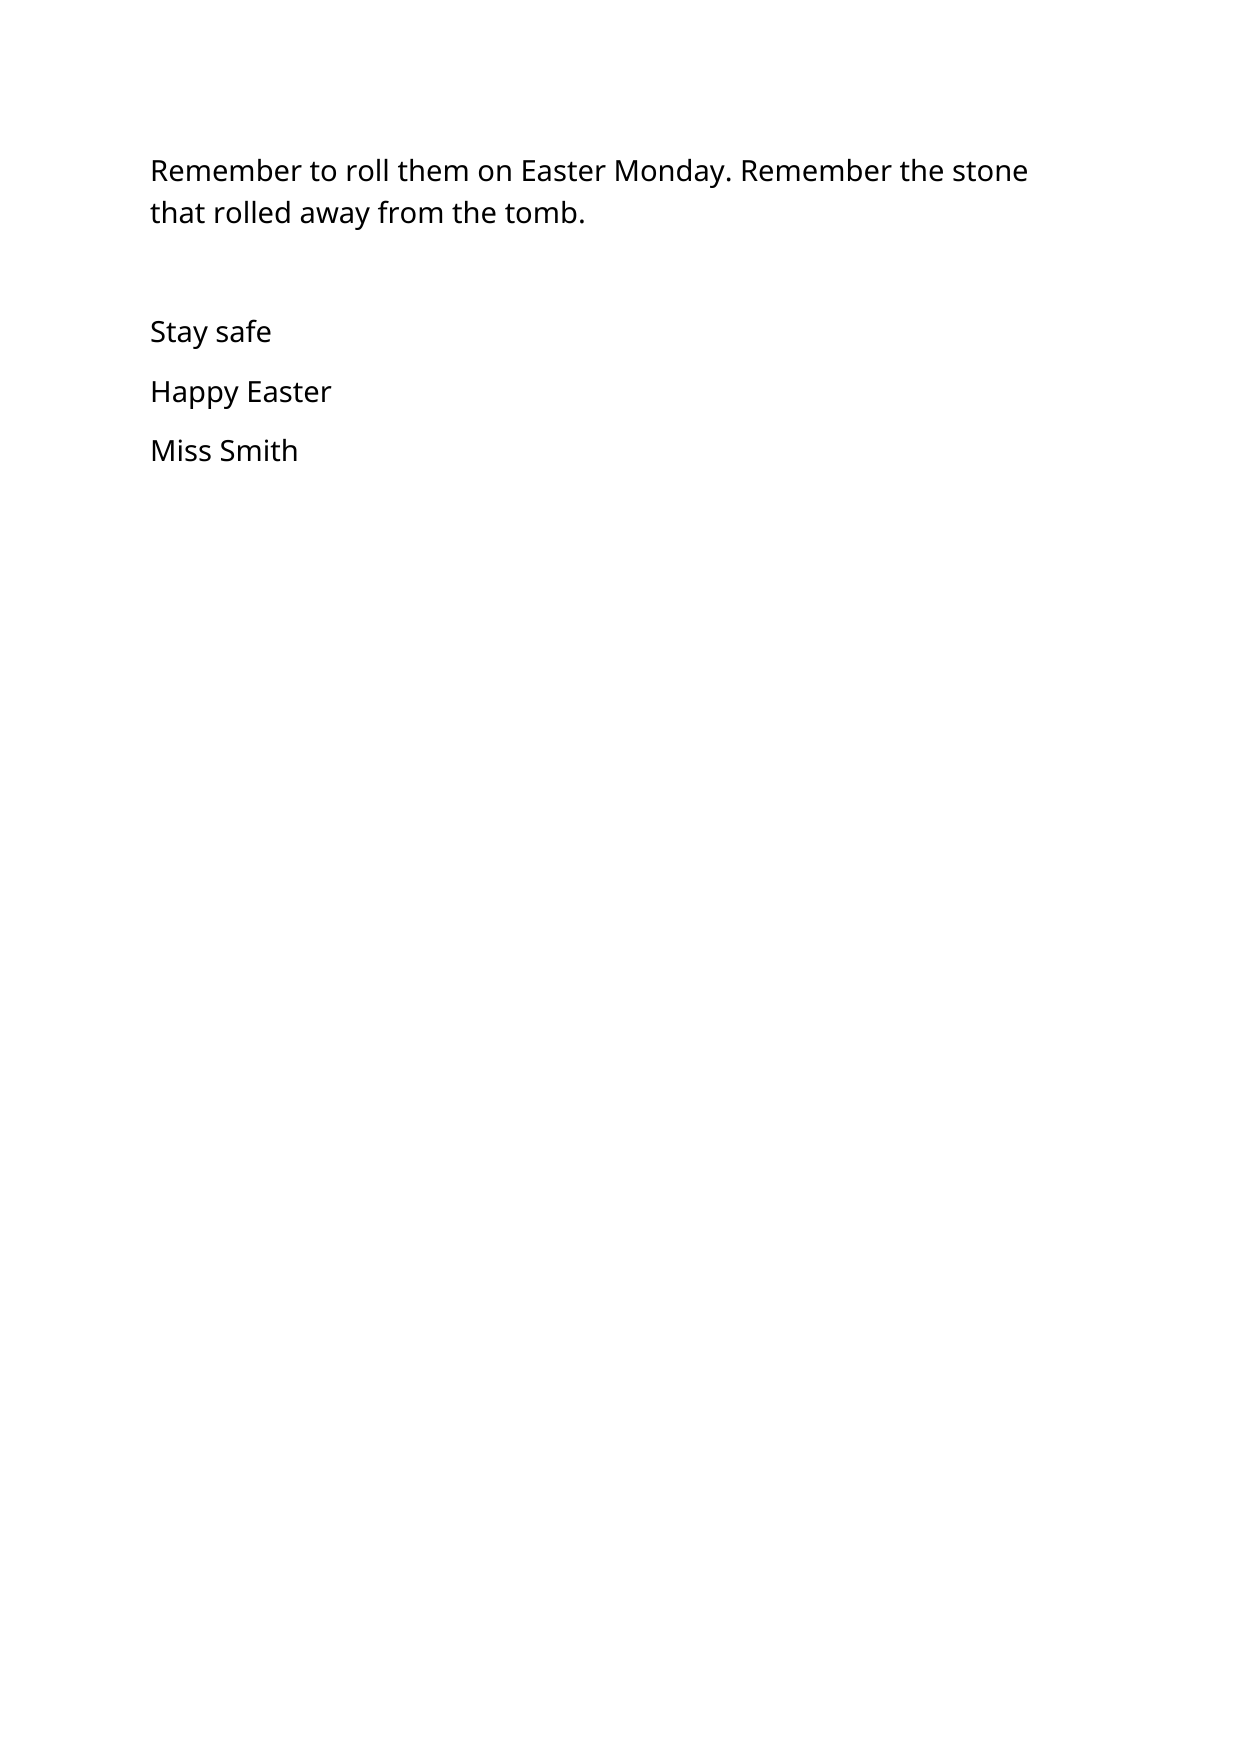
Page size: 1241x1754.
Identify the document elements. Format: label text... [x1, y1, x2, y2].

text Miss Smith [150, 431, 1090, 470]
text Remember to roll them on Easter Monday. Remember the stone that rolled away from the tomb. [150, 150, 1090, 232]
text Happy Easter [150, 371, 1090, 411]
text Stay safe [150, 312, 1090, 351]
